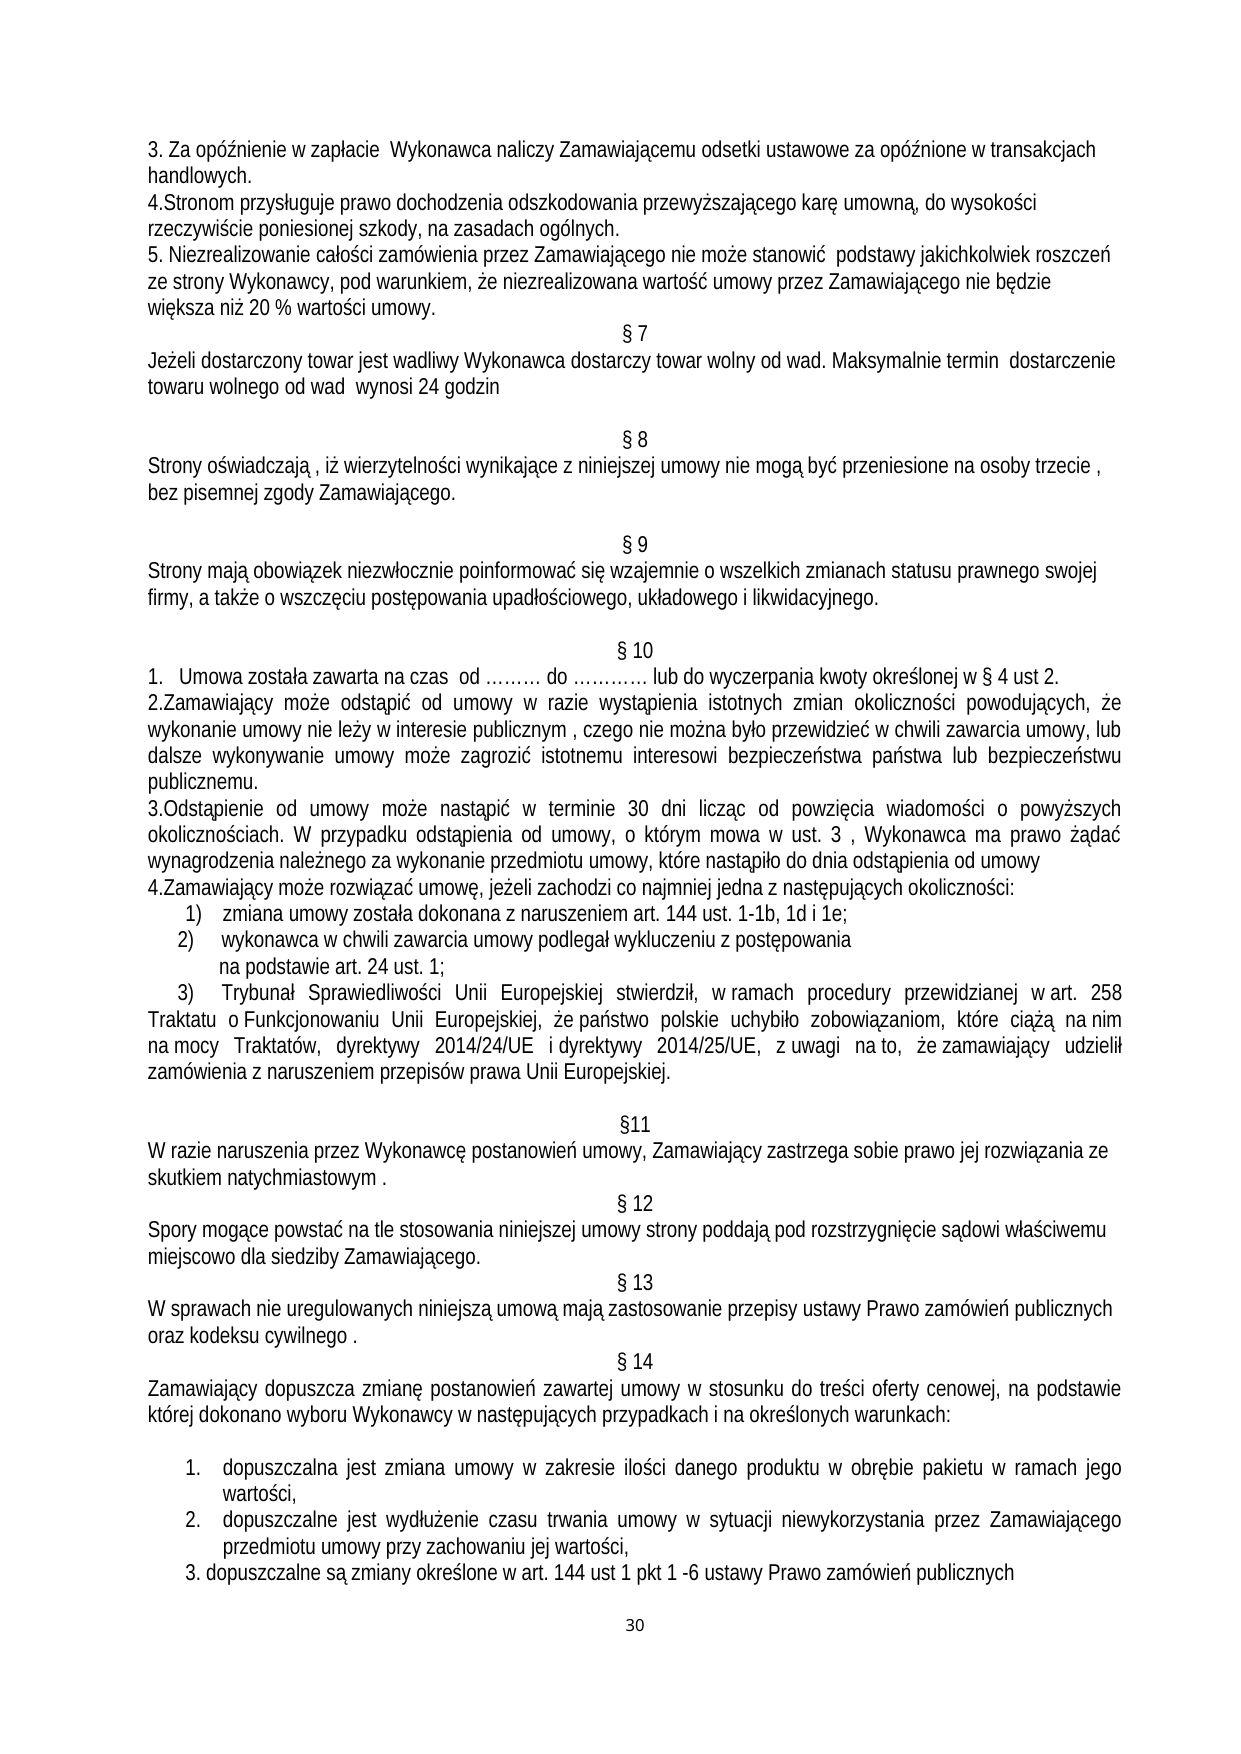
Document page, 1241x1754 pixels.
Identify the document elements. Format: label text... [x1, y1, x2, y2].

text §11 [148, 1111, 1122, 1137]
text Spory mogące powstać na tle stosowania niniejszej umowy strony poddają pod rozstrzygnięcie sądowi właściwemu miejscowo dla siedziby Zamawiającego. [148, 1216, 1122, 1269]
text § 12 [148, 1190, 1122, 1216]
text W sprawach nie uregulowanych niniejszą umową mają zastosowanie przepisy ustawy Prawo zamówień publicznych oraz kodeksu cywilnego . [148, 1295, 1122, 1348]
text § 10 [148, 637, 1122, 663]
list wykonawca w chwili zawarcia umowy podlegał wykluczeniu z postępowania [148, 926, 1122, 953]
text 1. Umowa została zawarta na czas od ……… do ………… lub do wyczerpania kwoty określonej w § 4 ust 2. [148, 663, 1122, 689]
text 3.Odstąpienie od umowy może nastąpić w terminie 30 dni licząc od powzięcia wiadomości o powyższych okolicznościach. W przypadku odstąpienia od umowy, o którym mowa w ust. 3 , Wykonawca ma prawo żądać wynagrodzenia należnego za wykonanie przedmiotu umowy, które nastąpiło do dnia odstąpienia od umowy [148, 795, 1122, 874]
text 4.Stronom przysługuje prawo dochodzenia odszkodowania przewyższającego karę umowną, do wysokości rzeczywiście poniesionej szkody, na zasadach ogólnych. [148, 188, 1122, 241]
text W razie naruszenia przez Wykonawcę postanowień umowy, Zamawiający zastrzega sobie prawo jej rozwiązania ze skutkiem natychmiastowym . [148, 1137, 1122, 1190]
list dopuszczalna jest zmiana umowy w zakresie ilości danego produktu w obrębie pakietu w ramach jego wartości, [185, 1453, 1122, 1506]
text § 9 [148, 531, 1122, 557]
text § 13 [148, 1269, 1122, 1295]
text Jeżeli dostarczony towar jest wadliwy Wykonawca dostarczy towar wolny od wad. Maksymalnie termin dostarczenie towaru wolnego od wad wynosi 24 godzin [148, 347, 1122, 399]
text Strony mają obowiązek niezwłocznie poinformować się wzajemnie o wszelkich zmianach statusu prawnego swojej firmy, a także o wszczęciu postępowania upadłościowego, układowego i likwidacyjnego. [148, 557, 1122, 610]
text 3. dopuszczalne są zmiany określone w art. 144 ust 1 pkt 1 -6 ustawy Prawo zamówień publicznych [185, 1559, 1122, 1585]
text Zamawiający dopuszcza zmianę postanowień zawartej umowy w stosunku do treści oferty cenowej, na podstawie której dokonano wyboru Wykonawcy w następujących przypadkach i na określonych warunkach: [148, 1374, 1122, 1427]
text 2.Zamawiający może odstąpić od umowy w razie wystąpienia istotnych zmian okoliczności powodujących, że wykonanie umowy nie leży w interesie publicznym , czego nie można było przewidzieć w chwili zawarcia umowy, lub dalsze wykonywanie umowy może zagrozić istotnemu interesowi bezpieczeństwa państwa lub bezpieczeństwu publicznemu. [148, 689, 1122, 795]
list zmiana umowy została dokonana z naruszeniem art. 144 ust. 1-1b, 1d i 1e; [185, 900, 1122, 926]
text § 8 [148, 426, 1122, 452]
text 5. Niezrealizowanie całości zamówienia przez Zamawiającego nie może stanowić podstawy jakichkolwiek roszczeń ze strony Wykonawcy, pod warunkiem, że niezrealizowana wartość umowy przez Zamawiającego nie będzie większa niż 20 % wartości umowy. [148, 241, 1122, 320]
text 3. Za opóźnienie w zapłacie Wykonawca naliczy Zamawiającemu odsetki ustawowe za opóźnione w transakcjach handlowych. [148, 136, 1122, 188]
text Strony oświadczają , iż wierzytelności wynikające z niniejszej umowy nie mogą być przeniesione na osoby trzecie , bez pisemnej zgody Zamawiającego. [148, 452, 1122, 505]
text § 7 [148, 320, 1122, 347]
text 4.Zamawiający może rozwiązać umowę, jeżeli zachodzi co najmniej jedna z następujących okoliczności: [148, 874, 1122, 900]
text na podstawie art. 24 ust. 1; [177, 953, 1122, 979]
list Trybunał Sprawiedliwości Unii Europejskiej stwierdził, w ramach procedury przewidzianej w art. 258 Traktatu o Funkcjonowaniu Unii Europejskiej, że państwo polskie uchybiło zobowiązaniom, które ciążą na nim na mocy Traktatów, dyrektywy 2014/24/UE i dyrektywy 2014/25/UE, z uwagi na to, że zamawiający udzielił zamówienia z naruszeniem przepisów prawa Unii Europejskiej. [148, 979, 1122, 1084]
text § 14 [148, 1348, 1122, 1374]
list dopuszczalne jest wydłużenie czasu trwania umowy w sytuacji niewykorzystania przez Zamawiającego przedmiotu umowy przy zachowaniu jej wartości, [185, 1506, 1122, 1559]
